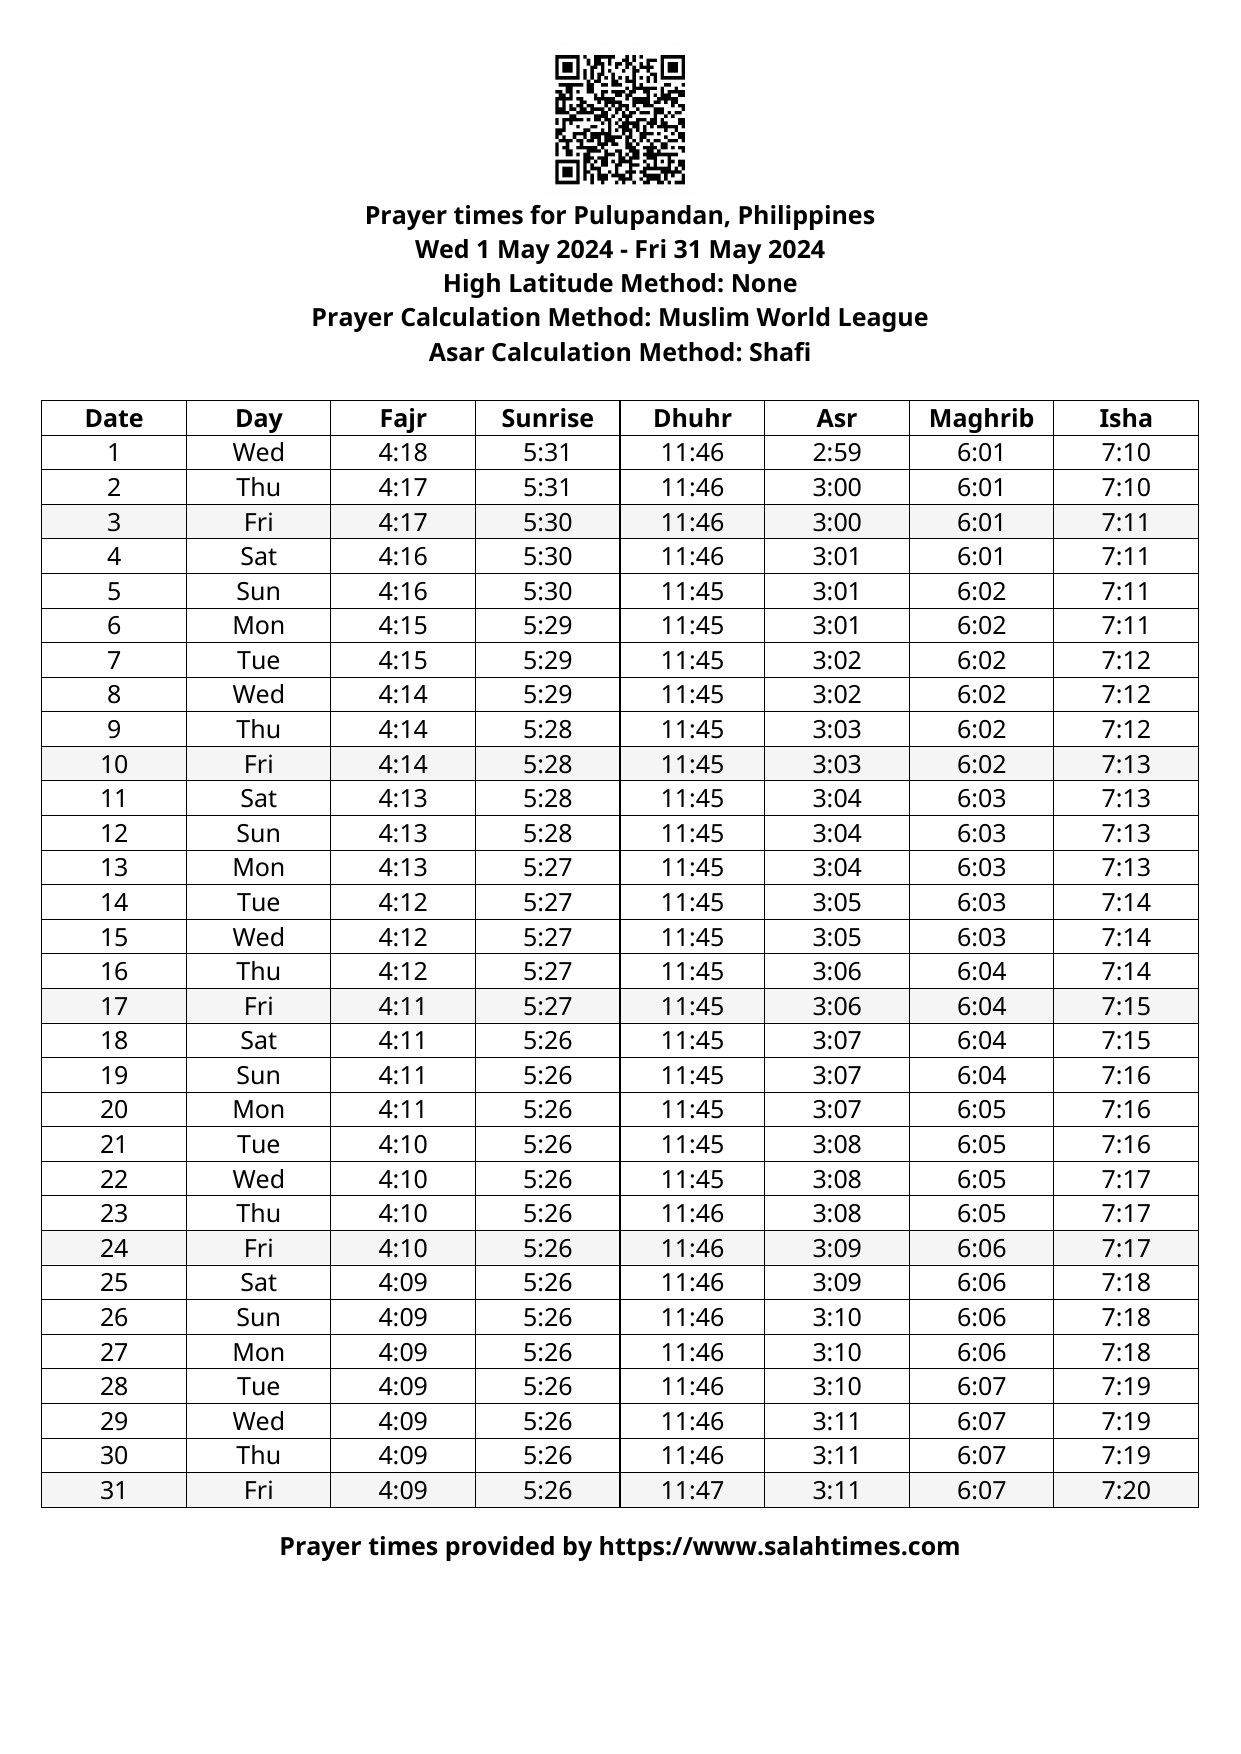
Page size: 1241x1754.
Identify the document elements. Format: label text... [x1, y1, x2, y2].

table_cell 30 [42, 1439, 186, 1472]
table_cell 5:27 [476, 920, 619, 953]
text High Latitude Method: None [42, 266, 1198, 300]
table_cell Sat [187, 781, 330, 815]
table_cell 11:45 [621, 609, 764, 642]
table_cell 6:06 [910, 1335, 1053, 1368]
table_cell Thu [187, 470, 330, 504]
table_cell 4:11 [331, 1024, 475, 1057]
table_cell Tue [187, 1127, 330, 1161]
table_cell 3:02 [765, 643, 909, 677]
table_cell 4:09 [331, 1473, 475, 1507]
table_header Dhuhr [621, 401, 764, 434]
table_cell 5:27 [476, 954, 619, 988]
table_cell 7:19 [1054, 1439, 1198, 1472]
table_cell 7:13 [1054, 851, 1198, 884]
table_cell 4:13 [331, 816, 475, 849]
table_header Asr [765, 401, 909, 434]
table_cell 11:46 [621, 436, 764, 469]
table_cell 11:46 [621, 505, 764, 538]
table_cell Wed [187, 920, 330, 953]
table_cell 6:04 [910, 989, 1053, 1022]
table_cell 6:05 [910, 1162, 1053, 1195]
table_cell Mon [187, 609, 330, 642]
table_cell 4:12 [331, 954, 475, 988]
table_cell Sat [187, 539, 330, 573]
table_cell 7:17 [1054, 1162, 1198, 1195]
table_cell 11:46 [621, 1369, 764, 1403]
text Prayer times for Pulupandan, Philippines [42, 198, 1198, 232]
table_cell 3:10 [765, 1335, 909, 1368]
table_cell 6:05 [910, 1093, 1053, 1126]
table_cell 3:11 [765, 1404, 909, 1437]
table_cell 4:18 [331, 436, 475, 469]
table_header Day [187, 401, 330, 434]
table_cell 5:26 [476, 1473, 619, 1507]
table_cell 7:14 [1054, 920, 1198, 953]
table_cell 7:14 [1054, 954, 1198, 988]
table_cell 4:13 [331, 781, 475, 815]
table_cell 11:45 [621, 1024, 764, 1057]
table_cell 3:10 [765, 1300, 909, 1334]
table_cell 4:16 [331, 574, 475, 607]
table_cell 4:09 [331, 1266, 475, 1299]
table_cell 11:46 [621, 1439, 764, 1472]
table_cell 5:28 [476, 781, 619, 815]
table_cell 3:01 [765, 539, 909, 573]
table_cell 3:08 [765, 1196, 909, 1230]
table_cell 5:27 [476, 885, 619, 919]
table_cell 11:46 [621, 1266, 764, 1299]
table_cell Tue [187, 1369, 330, 1403]
table_cell 6:01 [910, 436, 1053, 469]
table_cell 29 [42, 1404, 186, 1437]
table_cell 4:11 [331, 989, 475, 1022]
table_cell Thu [187, 954, 330, 988]
table_cell 6:07 [910, 1404, 1053, 1437]
table_cell 7:20 [1054, 1473, 1198, 1507]
table_cell 11:45 [621, 885, 764, 919]
table_cell 5:26 [476, 1404, 619, 1437]
table_cell 6:02 [910, 643, 1053, 677]
table_cell 4:10 [331, 1162, 475, 1195]
table_cell 5:26 [476, 1300, 619, 1334]
table_cell 5:27 [476, 989, 619, 1022]
table_cell Sun [187, 1300, 330, 1334]
table_cell 4:14 [331, 678, 475, 711]
table_cell 7:17 [1054, 1231, 1198, 1264]
table_cell 3:11 [765, 1473, 909, 1507]
table_cell 12 [42, 816, 186, 849]
table_cell 3:04 [765, 816, 909, 849]
table_cell 3:09 [765, 1231, 909, 1264]
table_cell 5:31 [476, 436, 619, 469]
table_cell 3:08 [765, 1127, 909, 1161]
table_cell 7:18 [1054, 1266, 1198, 1299]
table_cell 11:45 [621, 574, 764, 607]
table_cell 7:14 [1054, 885, 1198, 919]
table_cell 6:07 [910, 1369, 1053, 1403]
table_cell 4:11 [331, 1058, 475, 1092]
table_cell 3:04 [765, 781, 909, 815]
table_cell 6:02 [910, 609, 1053, 642]
table_cell 5:27 [476, 851, 619, 884]
table_cell 3:05 [765, 920, 909, 953]
table_cell 6:07 [910, 1439, 1053, 1472]
table_cell 10 [42, 747, 186, 780]
table_cell 7:11 [1054, 539, 1198, 573]
table_header Sunrise [476, 401, 619, 434]
table_cell 4:12 [331, 920, 475, 953]
table_cell 4:11 [331, 1093, 475, 1126]
table_cell 11:46 [621, 1300, 764, 1334]
table_cell 11:46 [621, 470, 764, 504]
table_cell 5:26 [476, 1439, 619, 1472]
table_cell 5:28 [476, 816, 619, 849]
table_cell 11:46 [621, 1404, 764, 1437]
table_cell 7:17 [1054, 1196, 1198, 1230]
text Wed 1 May 2024 - Fri 31 May 2024 [42, 232, 1198, 266]
table_cell 5:29 [476, 643, 619, 677]
table_cell 11:45 [621, 989, 764, 1022]
picture [542, 41, 699, 198]
table_cell 7:15 [1054, 989, 1198, 1022]
table_cell 24 [42, 1231, 186, 1264]
table_cell 28 [42, 1369, 186, 1403]
table_cell 6:04 [910, 954, 1053, 988]
table_cell 5:30 [476, 505, 619, 538]
table_cell Fri [187, 505, 330, 538]
table_cell 4:10 [331, 1127, 475, 1161]
table_cell 6:03 [910, 851, 1053, 884]
table_cell 11:45 [621, 954, 764, 988]
table_cell 6:02 [910, 574, 1053, 607]
table_cell 14 [42, 885, 186, 919]
table_cell 6 [42, 609, 186, 642]
table_cell 7:15 [1054, 1024, 1198, 1057]
table_cell 3:00 [765, 505, 909, 538]
table_cell 11:45 [621, 851, 764, 884]
table_cell 3:06 [765, 954, 909, 988]
table_cell 6:06 [910, 1231, 1053, 1264]
table_cell 20 [42, 1093, 186, 1126]
table_cell 11 [42, 781, 186, 815]
table_cell 7:11 [1054, 574, 1198, 607]
table_cell 3:07 [765, 1093, 909, 1126]
table_cell 11:45 [621, 1162, 764, 1195]
table_cell 6:04 [910, 1024, 1053, 1057]
table_cell 6:04 [910, 1058, 1053, 1092]
table_cell 4:16 [331, 539, 475, 573]
table_cell 3:07 [765, 1058, 909, 1092]
table_cell 4:14 [331, 712, 475, 746]
table_cell 7:19 [1054, 1369, 1198, 1403]
table_cell 7:11 [1054, 505, 1198, 538]
table_cell 11:46 [621, 1231, 764, 1264]
text Prayer times provided by https://www.salahtimes.com [42, 1528, 1198, 1563]
table_cell 7 [42, 643, 186, 677]
table_header Date [42, 401, 186, 434]
table_cell 11:45 [621, 781, 764, 815]
table_cell 6:01 [910, 539, 1053, 573]
table_cell Wed [187, 1404, 330, 1437]
table_cell 25 [42, 1266, 186, 1299]
table_cell 4:09 [331, 1300, 475, 1334]
table_cell Fri [187, 1231, 330, 1264]
table_cell 7:16 [1054, 1093, 1198, 1126]
table_cell 4:10 [331, 1231, 475, 1264]
table_cell 8 [42, 678, 186, 711]
table_cell 7:13 [1054, 747, 1198, 780]
table_cell 5:26 [476, 1231, 619, 1264]
table_cell 11:46 [621, 1196, 764, 1230]
table_cell 11:45 [621, 816, 764, 849]
table_cell 7:12 [1054, 712, 1198, 746]
table_cell 19 [42, 1058, 186, 1092]
table_cell 3:03 [765, 712, 909, 746]
table_cell 3:07 [765, 1024, 909, 1057]
table_cell 7:13 [1054, 816, 1198, 849]
table_cell 11:45 [621, 1093, 764, 1126]
table_cell Thu [187, 1439, 330, 1472]
table_cell Thu [187, 712, 330, 746]
table_cell 6:06 [910, 1266, 1053, 1299]
table_cell 6:01 [910, 470, 1053, 504]
table_cell 3:03 [765, 747, 909, 780]
table_cell 7:16 [1054, 1127, 1198, 1161]
table_cell 16 [42, 954, 186, 988]
table_cell 7:13 [1054, 781, 1198, 815]
table_cell 6:03 [910, 920, 1053, 953]
table_cell 7:12 [1054, 678, 1198, 711]
table_cell 11:47 [621, 1473, 764, 1507]
text Asar Calculation Method: Shafi [42, 334, 1198, 368]
table_cell Mon [187, 1093, 330, 1126]
table_cell 7:10 [1054, 470, 1198, 504]
table_cell 3:06 [765, 989, 909, 1022]
table_cell 4:12 [331, 885, 475, 919]
table_cell 5:26 [476, 1058, 619, 1092]
table_cell 3:08 [765, 1162, 909, 1195]
table_header Maghrib [910, 401, 1053, 434]
table_cell 1 [42, 436, 186, 469]
table_cell 11:45 [621, 920, 764, 953]
table_header Isha [1054, 401, 1198, 434]
table_cell Tue [187, 643, 330, 677]
table_cell 3:05 [765, 885, 909, 919]
table_cell Fri [187, 747, 330, 780]
table_cell 6:02 [910, 678, 1053, 711]
table_cell 4:13 [331, 851, 475, 884]
table_cell 3:02 [765, 678, 909, 711]
table_cell 5:26 [476, 1266, 619, 1299]
table_cell 7:10 [1054, 436, 1198, 469]
table_cell Fri [187, 989, 330, 1022]
table_cell 4:10 [331, 1196, 475, 1230]
table_cell 5:29 [476, 678, 619, 711]
table_cell 7:11 [1054, 609, 1198, 642]
table_cell 4:09 [331, 1369, 475, 1403]
table_cell 5:29 [476, 609, 619, 642]
table_cell 5:30 [476, 539, 619, 573]
table_cell 6:02 [910, 712, 1053, 746]
table_cell 7:19 [1054, 1404, 1198, 1437]
table_cell 3:09 [765, 1266, 909, 1299]
table_cell Wed [187, 1162, 330, 1195]
table_cell 7:18 [1054, 1335, 1198, 1368]
table_cell 7:18 [1054, 1300, 1198, 1334]
table_cell 11:45 [621, 678, 764, 711]
table_cell 17 [42, 989, 186, 1022]
table_cell 5:26 [476, 1162, 619, 1195]
text Prayer Calculation Method: Muslim World League [42, 300, 1198, 334]
table_cell Mon [187, 851, 330, 884]
table_cell 6:03 [910, 885, 1053, 919]
table_cell 3 [42, 505, 186, 538]
table_cell 4:09 [331, 1404, 475, 1437]
table_cell 5:31 [476, 470, 619, 504]
table_cell 5:26 [476, 1335, 619, 1368]
table_cell 6:07 [910, 1473, 1053, 1507]
table_cell 4:15 [331, 643, 475, 677]
table_cell 22 [42, 1162, 186, 1195]
table_cell 5:30 [476, 574, 619, 607]
table_cell 6:03 [910, 781, 1053, 815]
table_cell 13 [42, 851, 186, 884]
table_cell 3:01 [765, 574, 909, 607]
table_cell 6:03 [910, 816, 1053, 849]
table_cell 5:28 [476, 712, 619, 746]
table_cell 5:26 [476, 1196, 619, 1230]
table_header Fajr [331, 401, 475, 434]
table_cell 7:12 [1054, 643, 1198, 677]
table_cell 11:46 [621, 1335, 764, 1368]
table_cell Wed [187, 436, 330, 469]
table_cell 23 [42, 1196, 186, 1230]
table_cell 15 [42, 920, 186, 953]
table_cell 11:45 [621, 712, 764, 746]
table_cell Sun [187, 1058, 330, 1092]
table_cell Sat [187, 1266, 330, 1299]
table_cell Wed [187, 678, 330, 711]
table_cell 4 [42, 539, 186, 573]
table_cell 5:26 [476, 1024, 619, 1057]
table_cell Mon [187, 1335, 330, 1368]
table_cell Sun [187, 574, 330, 607]
table_cell 5:26 [476, 1369, 619, 1403]
table_cell 7:16 [1054, 1058, 1198, 1092]
table_cell 5:26 [476, 1093, 619, 1126]
table_cell 6:05 [910, 1196, 1053, 1230]
table_cell 11:45 [621, 747, 764, 780]
table_cell 5 [42, 574, 186, 607]
table_cell 3:00 [765, 470, 909, 504]
table_cell 3:04 [765, 851, 909, 884]
table_cell Thu [187, 1196, 330, 1230]
table_cell 3:01 [765, 609, 909, 642]
table_cell 3:10 [765, 1369, 909, 1403]
table_cell 9 [42, 712, 186, 746]
table_cell Tue [187, 885, 330, 919]
table_cell 6:05 [910, 1127, 1053, 1161]
table_cell 4:15 [331, 609, 475, 642]
table_cell 4:09 [331, 1335, 475, 1368]
table_cell 18 [42, 1024, 186, 1057]
table_cell 26 [42, 1300, 186, 1334]
table_cell 11:46 [621, 539, 764, 573]
table_cell 4:17 [331, 470, 475, 504]
table_cell 6:06 [910, 1300, 1053, 1334]
table_cell 4:14 [331, 747, 475, 780]
table_cell 2 [42, 470, 186, 504]
table_cell 6:02 [910, 747, 1053, 780]
table_cell 11:45 [621, 1058, 764, 1092]
table_cell 6:01 [910, 505, 1053, 538]
table_cell 27 [42, 1335, 186, 1368]
table_cell 4:09 [331, 1439, 475, 1472]
table_cell 3:11 [765, 1439, 909, 1472]
table_cell 11:45 [621, 643, 764, 677]
table_cell 4:17 [331, 505, 475, 538]
table_cell 21 [42, 1127, 186, 1161]
table_cell 11:45 [621, 1127, 764, 1161]
table_cell Fri [187, 1473, 330, 1507]
table_cell 2:59 [765, 436, 909, 469]
table_cell Sun [187, 816, 330, 849]
table_cell 31 [42, 1473, 186, 1507]
table_cell 5:26 [476, 1127, 619, 1161]
table_cell 5:28 [476, 747, 619, 780]
table_cell Sat [187, 1024, 330, 1057]
